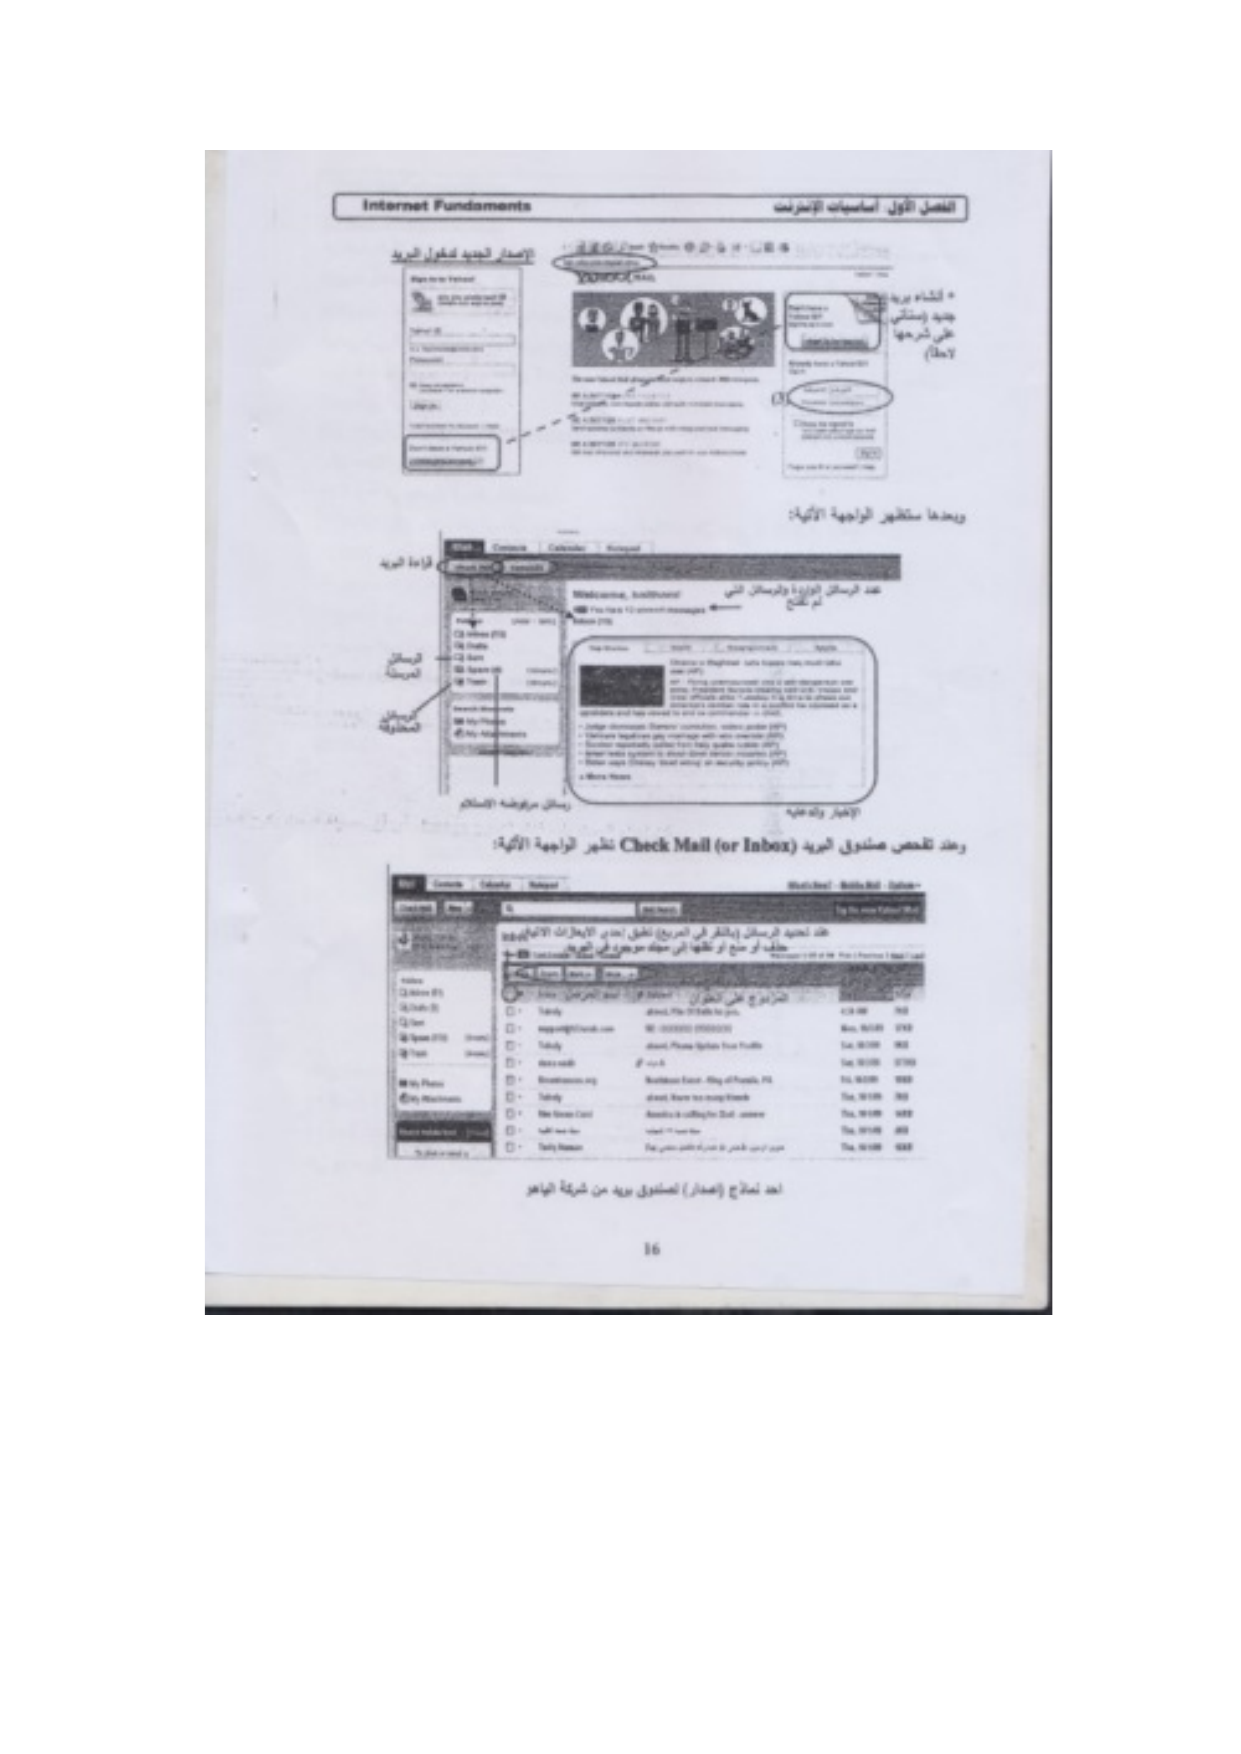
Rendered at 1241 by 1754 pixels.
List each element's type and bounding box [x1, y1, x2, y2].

picture [204, 150, 1053, 1315]
